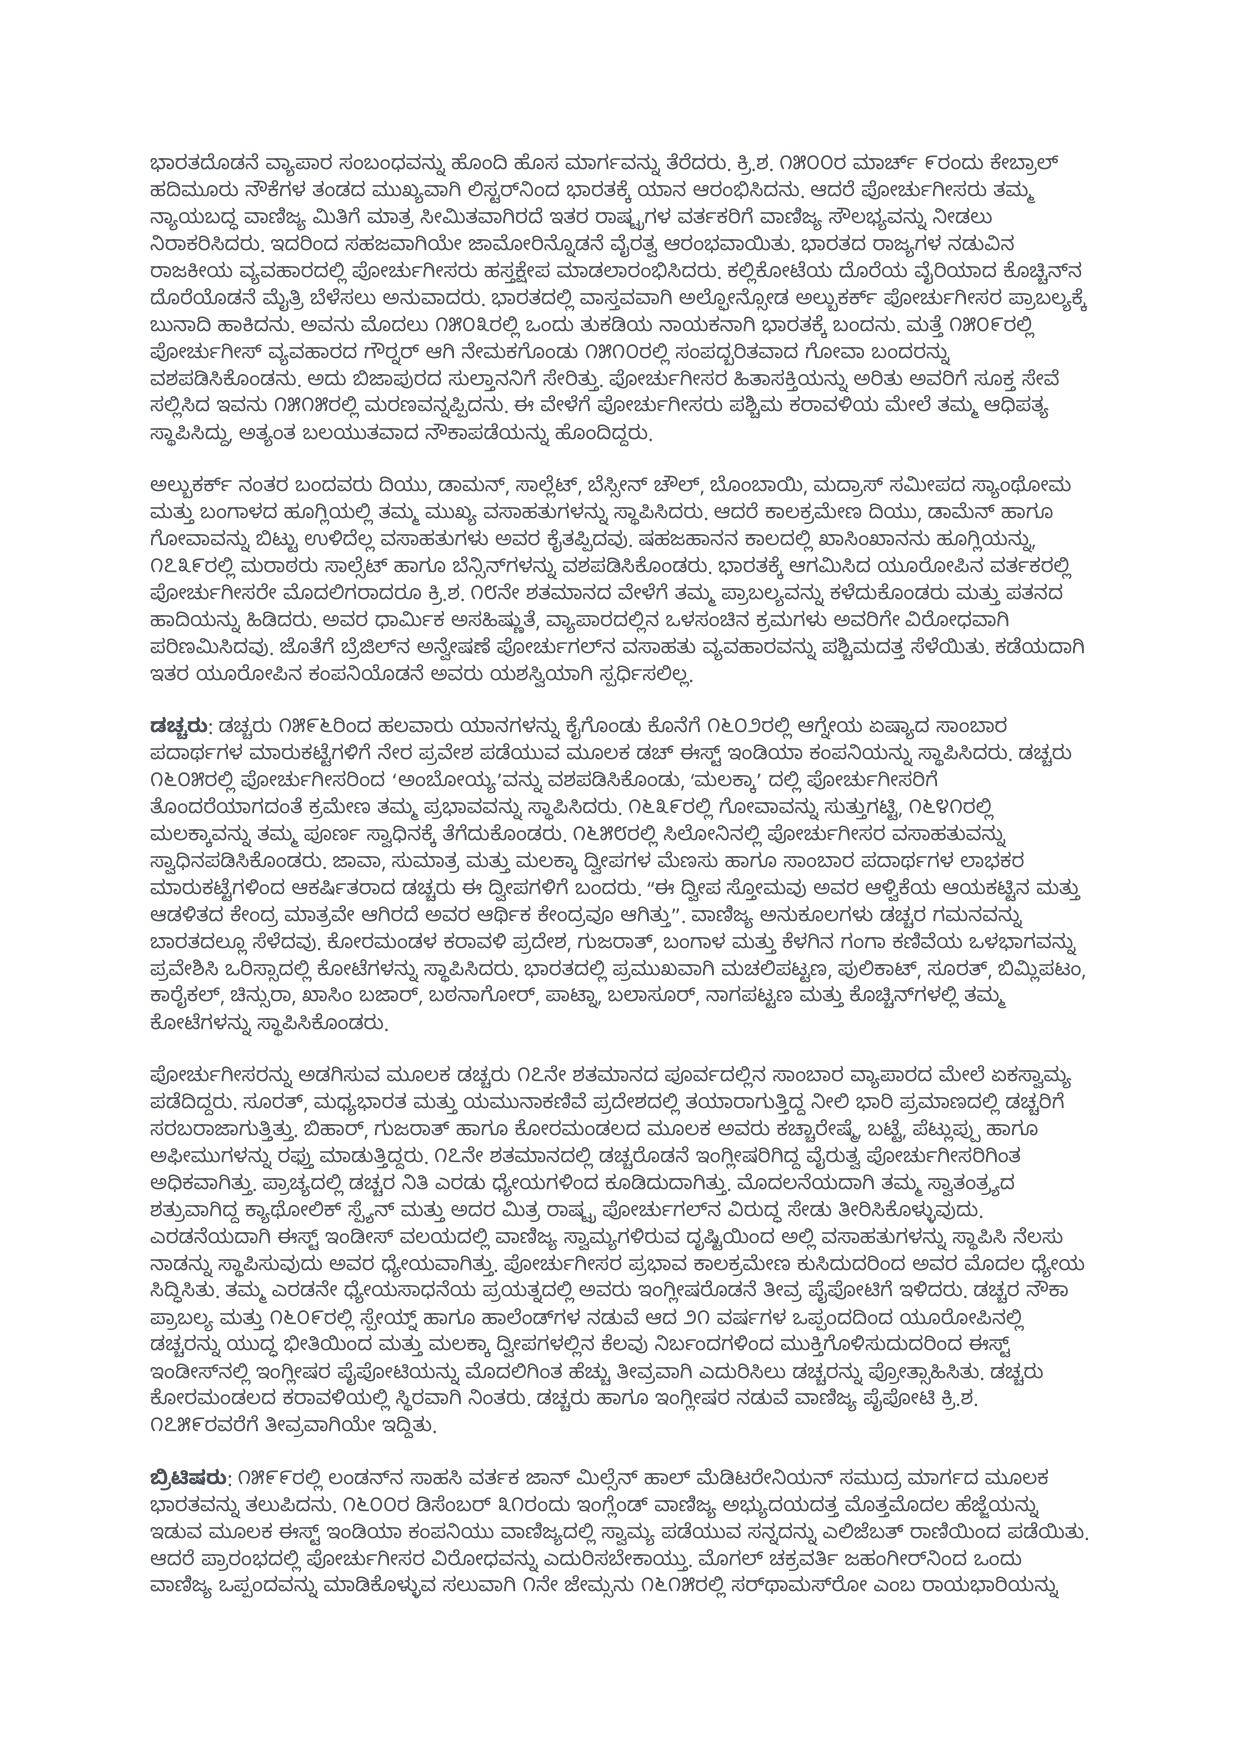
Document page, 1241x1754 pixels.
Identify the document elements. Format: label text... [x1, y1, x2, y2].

text ಅಲ್ಬುಕರ್ಕ್ ನಂತರ ಬಂದವರು ದಿಯು, ಡಾಮನ್, ಸಾಲ್ಲೆಟ್, ಬೆಸ್ಸೀನ್ ಚೌಲ್, ಬೊಂಬಾಯಿ, ಮದ್ರಾಸ್ ಸಮೀಪದ ಸ್ಯಾಂಥೋಮ ಮತ್ತು ಬಂಗಾಳದ ಹೂಗ್ಲಿಯಲ್ಲಿ ತಮ್ಮ ಮುಖ್ಯ ವಸಾಹತುಗಳನ್ನು ಸ್ಥಾಪಿಸಿದರು. ಆದರೆ ಕಾಲಕ್ರಮೇಣ ದಿಯು, ಡಾಮೆನ್ ಹಾಗೂ ಗೋವಾವನ್ನು ಬಿಟ್ಟು ಉಳಿದೆಲ್ಲ ವಸಾಹತುಗಳು ಅವರ ಕೈತಪ್ಪಿದವು. ಷಹಜಹಾನನ ಕಾಲದಲ್ಲಿ ಖಾಸಿಂಖಾನನು ಹೂಗ್ಲಿಯನ್ನು, ೧೭೩೯ರಲ್ಲಿ ಮರಾಠರು ಸಾಲ್ಸೆಟ್ ಹಾಗೂ ಬೆನ್ಸಿನ್‌ಗಳನ್ನು ವಶಪಡಿಸಿಕೊಂಡರು. ಭಾರತಕ್ಕೆ ಆಗಮಿಸಿದ ಯೂರೋಪಿನ ವರ್ತಕರಲ್ಲಿ ಪೋರ್ಚುಗೀಸರೇ ಮೊದಲಿಗರಾದರೂ ಕ್ರಿ.ಶ. ೧೮ನೇ ಶತಮಾನದ ವೇಳೆಗೆ ತಮ್ಮ ಪ್ರಾಬಲ್ಯವನ್ನು ಕಳೆದುಕೊಂಡರು ಮತ್ತು ಪತನದ ಹಾದಿಯನ್ನು ಹಿಡಿದರು. ಅವರ ಧಾರ್ಮಿಕ ಅಸಹಿಷ್ಣುತೆ, ವ್ಯಾಪಾರದಲ್ಲಿನ ಒಳಸಂಚಿನ ಕ್ರಮಗಳು ಅವರಿಗೇ ವಿರೋಧವಾಗಿ ಪರಿಣಮಿಸಿದವು. ಜೊತೆಗೆ ಬ್ರೆಜಿಲ್‌ನ ಅನ್ವೇಷಣೆ ಪೋರ್ಚುಗಲ್‌ನ ವಸಾಹತು ವ್ಯವಹಾರವನ್ನು ಪಶ್ಚಿಮದತ್ತ ಸೆಳೆಯಿತು. ಕಡೆಯದಾಗಿ ಇತರ ಯೂರೋಪಿನ ಕಂಪನಿಯೊಡನೆ ಅವರು ಯಶಸ್ವಿಯಾಗಿ ಸ್ಪರ್ಧಿಸಲಿಲ್ಲ. [150, 472, 1090, 688]
text ಪೋರ್ಚುಗೀಸರನ್ನು ಅಡಗಿಸುವ ಮೂಲಕ ಡಚ್ಚರು ೧೭ನೇ ಶತಮಾನದ ಪೂರ್ವದಲ್ಲಿನ ಸಾಂಬಾರ ವ್ಯಾಪಾರದ ಮೇಲೆ ಏಕಸ್ವಾಮ್ಯ ಪಡೆದಿದ್ದರು. ಸೂರತ್, ಮಧ್ಯಭಾರತ ಮತ್ತು ಯಮುನಾಕಣಿವೆ ಪ್ರದೇಶದಲ್ಲಿ ತಯಾರಾಗುತ್ತಿದ್ದ ನೀಲಿ ಭಾರಿ ಪ್ರಮಾಣದಲ್ಲಿ ಡಚ್ಚರಿಗೆ ಸರಬರಾಜಾಗುತ್ತಿತ್ತು. ಬಿಹಾರ್, ಗುಜರಾತ್ ಹಾಗೂ ಕೋರಮಂಡಲದ ಮೂಲಕ ಅವರು ಕಚ್ಚಾರೇಷ್ಮೆ, ಬಟ್ಟೆ, ಪೆಟ್ಲುಪ್ಪು ಹಾಗೂ ಅಫೀಮುಗಳನ್ನು ರಫ್ತು ಮಾಡುತ್ತಿದ್ದರು. ೧೭ನೇ ಶತಮಾನದಲ್ಲಿ ಡಚ್ಚರೊಡನೆ ಇಂಗ್ಲೀಷರಿಗಿದ್ದ ವೈರುತ್ವ ಪೋರ್ಚುಗೀಸರಿಗಿಂತ ಅಧಿಕವಾಗಿತ್ತು. ಪ್ರಾಚ್ಯದಲ್ಲಿ ಡಚ್ಚರ ನಿತಿ ಎರಡು ಧ್ಯೇಯಗಳಿಂದ ಕೂಡಿದುದಾಗಿತ್ತು. ಮೊದಲನೆಯದಾಗಿ ತಮ್ಮ ಸ್ವಾತಂತ್ರ‍್ಯದ ಶತ್ರುವಾಗಿದ್ದ ಕ್ಯಾಥೋಲಿಕ್ ಸ್ಪ್ಯೆನ್ ಮತ್ತು ಅದರ ಮಿತ್ರ ರಾಷ್ಟ್ರ ಪೋರ್ಚುಗಲ್‌ನ ವಿರುದ್ಧ ಸೇಡು ತೀರಿಸಿಕೊಳ್ಳುವುದು. ಎರಡನೆಯದಾಗಿ ಈಸ್ಟ್ ಇಂಡೀಸ್ ವಲಯದಲ್ಲಿ ವಾಣಿಜ್ಯ ಸ್ವಾಮ್ಯಗಳಿರುವ ದೃಷ್ಟಿಯಿಂದ ಅಲ್ಲಿ ವಸಾಹತುಗಳನ್ನು ಸ್ಥಾಪಿಸಿ ನೆಲಸು ನಾಡನ್ನು ಸ್ಥಾಪಿಸುವುದು ಅವರ ಧ್ಯೇಯವಾಗಿತ್ತು. ಪೋರ್ಚುಗೀಸರ ಪ್ರಭಾವ ಕಾಲಕ್ರಮೇಣ ಕುಸಿದುದರಿಂದ ಅವರ ಮೊದಲ ಧ್ಯೇಯ ಸಿದ್ಧಿಸಿತು. ತಮ್ಮ ಎರಡನೇ ಧ್ಯೇಯಸಾಧನೆಯ ಪ್ರಯತ್ನದಲ್ಲಿ ಅವರು ಇಂಗ್ಲೀಷರೊಡನೆ ತೀವ್ರ ಪೈಪೋಟಿಗೆ ಇಳಿದರು. ಡಚ್ಚರ ನೌಕಾ ಪ್ರಾಬಲ್ಯ ಮತ್ತು ೧೬೦೯ರಲ್ಲಿ ಸ್ಪೇಯ್ನ್ ಹಾಗೂ ಹಾಲೆಂಡ್‌ಗಳ ನಡುವೆ ಆದ ೨೧ ವರ್ಷಗಳ ಒಪ್ಪಂದದಿಂದ ಯೂರೋಪಿನಲ್ಲಿ ಡಚ್ಚರನ್ನು ಯುದ್ಧ ಭೀತಿಯಿಂದ ಮತ್ತು ಮಲಕ್ಕಾ ದ್ವೀಪಗಳಲ್ಲಿನ ಕೆಲವು ನಿರ್ಬಂದಗಳಿಂದ ಮುಕ್ತಿಗೊಳಿಸುದುದರಿಂದ ಈಸ್ಟ್ ಇಂಡೀಸ್‌ನಲ್ಲಿ ಇಂಗ್ಲೀಷರ ಪೈಪೋಟಿಯನ್ನು ಮೊದಲಿಗಿಂತ ಹೆಚ್ಚು ತೀವ್ರವಾಗಿ ಎದುರಿಸಿಲು ಡಚ್ಚರನ್ನು ಪ್ರೋತ್ಸಾಹಿಸಿತು. ಡಚ್ಚರು ಕೋರಮಂಡಲದ ಕರಾವಳಿಯಲ್ಲಿ ಸ್ಥಿರವಾಗಿ ನಿಂತರು. ಡಚ್ಚರು ಹಾಗೂ ಇಂಗ್ಲೀಷರ ನಡುವೆ ವಾಣಿಜ್ಯ ಪೈಪೋಟಿ ಕ್ರಿ.ಶ. ೧೭೫೯ರವರೆಗೆ ತೀವ್ರವಾಗಿಯೇ ಇದ್ದಿತು. [150, 1062, 1090, 1440]
text ಡಚ್ಚರು: ಡಚ್ಚರು ೧೫೯೬ರಿಂದ ಹಲವಾರು ಯಾನಗಳನ್ನು ಕೈಗೊಂಡು ಕೊನೆಗೆ ೧೬೦೨ರಲ್ಲಿ ಆಗ್ನೇಯ ಏಷ್ಯಾದ ಸಾಂಬಾರ ಪದಾರ್ಥಗಳ ಮಾರುಕಟ್ಟೆಗಳಿಗೆ ನೇರ ಪ್ರವೇಶ ಪಡೆಯುವ ಮೂಲಕ ಡಚ್ ಈಸ್ಟ್ ಇಂಡಿಯಾ ಕಂಪನಿಯನ್ನು ಸ್ಥಾಪಿಸಿದರು. ಡಚ್ಚರು ೧೬೦೫ರಲ್ಲಿ ಪೋರ್ಚುಗೀಸರಿಂದ ‘ಅಂಬೋಯ್ಯ’ವನ್ನು ವಶಪಡಿಸಿಕೊಂಡು, ‘ಮಲಕ್ಕಾ’ ದಲ್ಲಿ ಪೋರ್ಚುಗೀಸರಿಗೆ ತೊಂದರೆಯಾಗದಂತೆ ಕ್ರಮೇಣ ತಮ್ಮ ಪ್ರಭಾವವನ್ನು ಸ್ಥಾಪಿಸಿದರು. ೧೬೩೯ರಲ್ಲಿ ಗೋವಾವನ್ನು ಸುತ್ತುಗಟ್ಟಿ, ೧೬೪೧ರಲ್ಲಿ ಮಲಕ್ಕಾವನ್ನು ತಮ್ಮ ಪೂರ್ಣ ಸ್ವಾಧಿನಕ್ಕೆ ತೆಗೆದುಕೊಂಡರು. ೧೬೫೮ರಲ್ಲಿ ಸಿಲೋನಿನಲ್ಲಿ ಪೋರ್ಚುಗೀಸರ ವಸಾಹತುವನ್ನು ಸ್ವಾಧಿನಪಡಿಸಿಕೊಂಡರು. ಜಾವಾ, ಸುಮಾತ್ರ ಮತ್ತು ಮಲಕ್ಕಾ ದ್ವೀಪಗಳ ಮೆಣಸು ಹಾಗೂ ಸಾಂಬಾರ ಪದಾರ್ಥಗಳ ಲಾಭಕರ ಮಾರುಕಟ್ಟೆಗಳಿಂದ ಆಕರ್ಷಿತರಾದ ಡಚ್ಚರು ಈ ದ್ವೀಪಗಳಿಗೆ ಬಂದರು. “ಈ ದ್ವೀಪ ಸ್ತೋಮವು ಅವರ ಆಳ್ವಿಕೆಯ ಆಯಕಟ್ಟಿನ ಮತ್ತು ಆಡಳಿತದ ಕೇಂದ್ರ ಮಾತ್ರವೇ ಆಗಿರದೆ ಅವರ ಆರ್ಥಿಕ ಕೇಂದ್ರವೂ ಆಗಿತ್ತು”. ವಾಣಿಜ್ಯ ಅನುಕೂಲಗಳು ಡಚ್ಚರ ಗಮನವನ್ನು ಬಾರತದಲ್ಲೂ ಸೆಳೆದವು. ಕೋರಮಂಡಳ ಕರಾವಳಿ ಪ್ರದೇಶ, ಗುಜರಾತ್, ಬಂಗಾಳ ಮತ್ತು ಕೆಳಗಿನ ಗಂಗಾ ಕಣಿವೆಯ ಒಳಭಾಗವನ್ನು ಪ್ರವೇಶಿಸಿ ಒರಿಸ್ಸಾದಲ್ಲಿ ಕೋಟೆಗಳನ್ನು ಸ್ಥಾಪಿಸಿದರು. ಭಾರತದಲ್ಲಿ ಪ್ರಮುಖವಾಗಿ ಮಚಲಿಪಟ್ಟಣ, ಪುಲಿಕಾಟ್, ಸೂರತ್, ಬಿಮ್ಲಿಪಟಂ, ಕಾರೈಕಲ್, ಚಿನ್ಸುರಾ, ಖಾಸಿಂ ಬಜಾರ್, ಬಠನಾಗೋರ್, ಪಾಟ್ನಾ, ಬಲಾಸೂರ್, ನಾಗಪಟ್ಟಣ ಮತ್ತು ಕೊಚ್ಚಿನ್‌ಗಳಲ್ಲಿ ತಮ್ಮ ಕೋಟೆಗಳನ್ನು ಸ್ಥಾಪಿಸಿಕೊಂಡರು. [150, 713, 1090, 1037]
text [150, 1465, 1090, 1600]
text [150, 150, 1090, 447]
